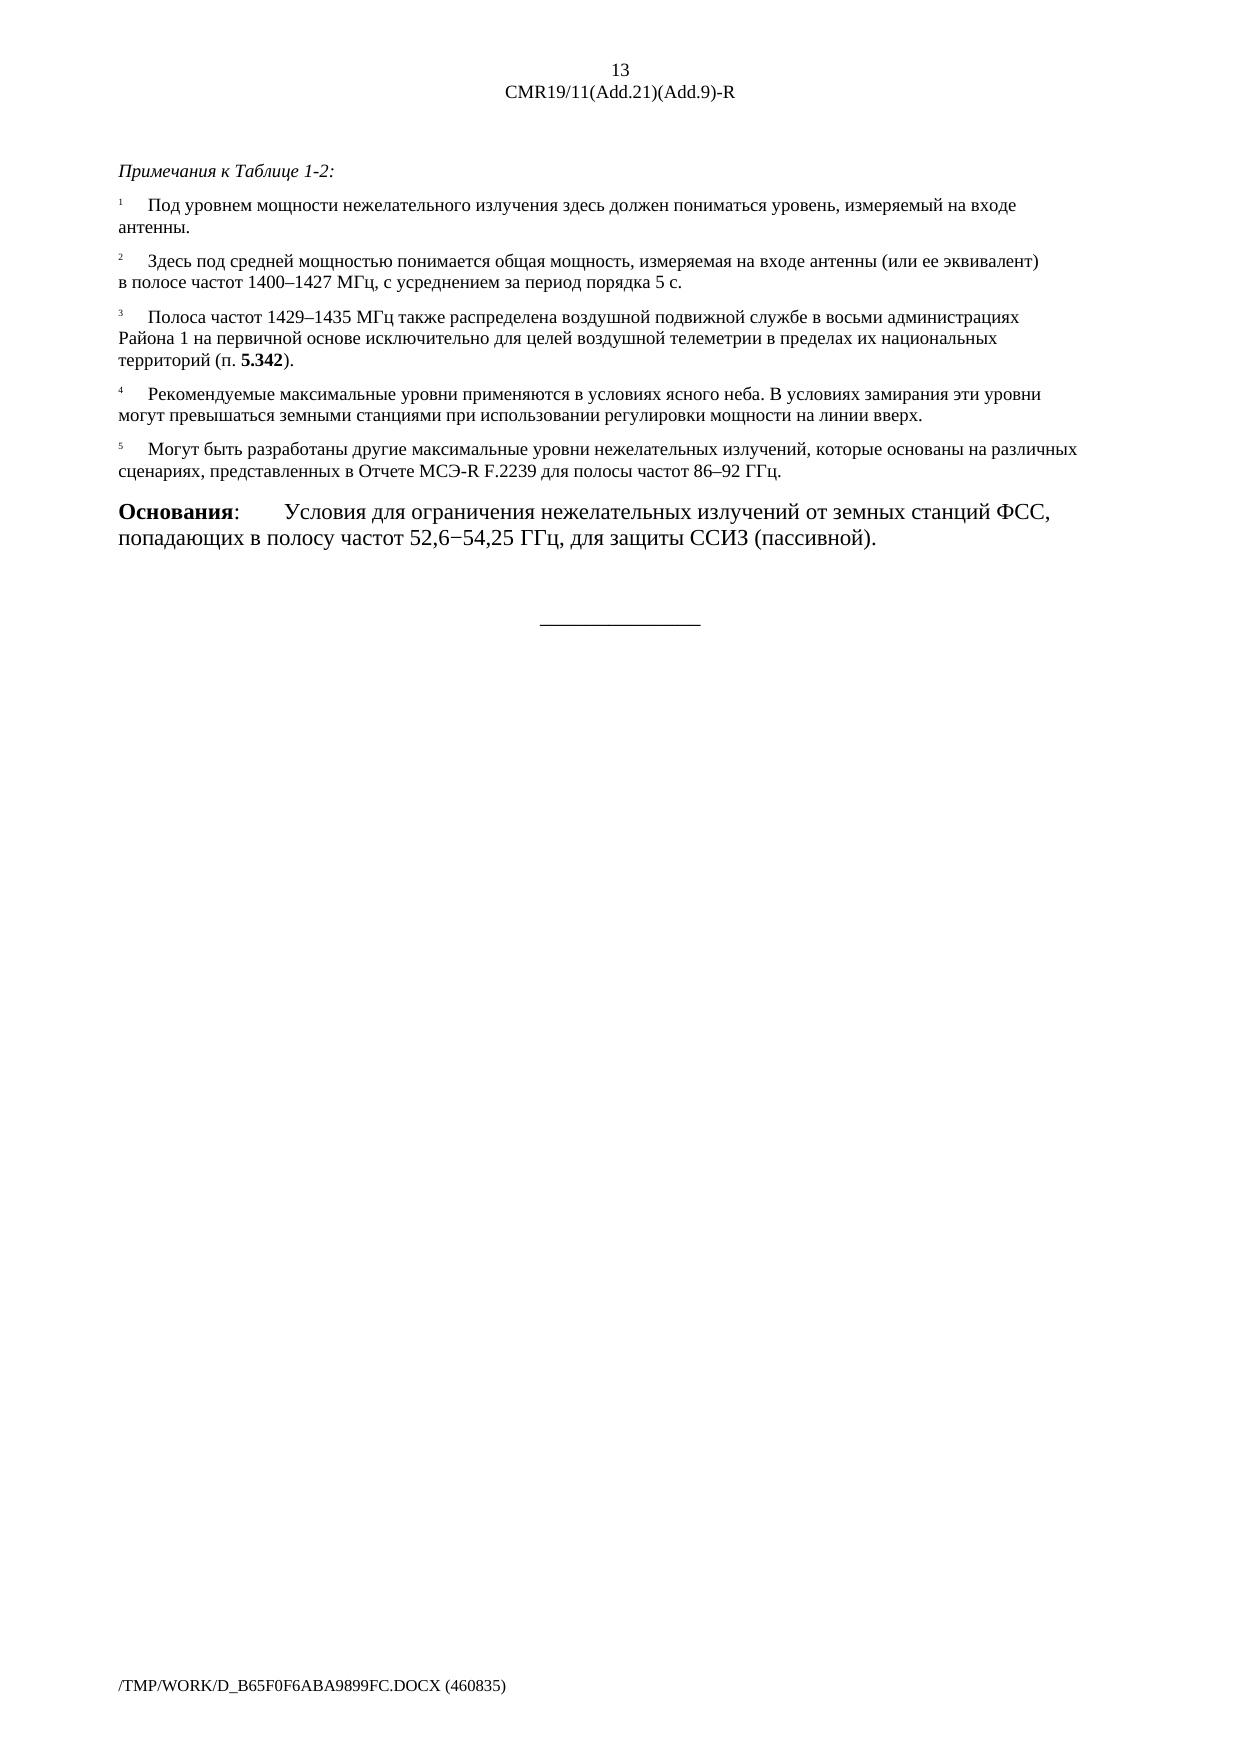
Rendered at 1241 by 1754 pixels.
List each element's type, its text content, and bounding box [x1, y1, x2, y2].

text ______________ [118, 602, 1122, 628]
table_header Примечания к Таблице 1-2: 1 Под уровнем мощности нежелательного излучения здесь должен пониматься уровень, измеряемый на входе антенны. 2 Здесь под средней мощностью понимается общая мощность, измеряемая на входе антенны (или ее эквивалент) в полосе частот 1400–1427 МГц, с усреднением за период порядка 5 с. 3 Полоса частот 1429–1435 МГц также распределена воздушной подвижной службе в восьми администрациях Района 1 на первичной основе исключительно для целей воздушной телеметрии в пределах их национальных территорий (п. 5.342). 4 Рекомендуемые максимальные уровни применяются в условиях ясного неба. В условиях замирания эти уровни могут превышаться земными станциями при использовании регулировки мощности на линии вверх. 5 Могут быть разработаны другие максимальные уровни нежелательных излучений, которые основаны на различных сценариях, представленных в Отчете МСЭ-R F.2239 для полосы частот 86–92 ГГц. [107, 148, 1101, 486]
text Основания: Условия для ограничения нежелательных излучений от земных станций ФСС, попадающих в полосу частот 52,6−54,25 ГГц, для защиты ССИЗ (пассивной). [118, 498, 1122, 551]
